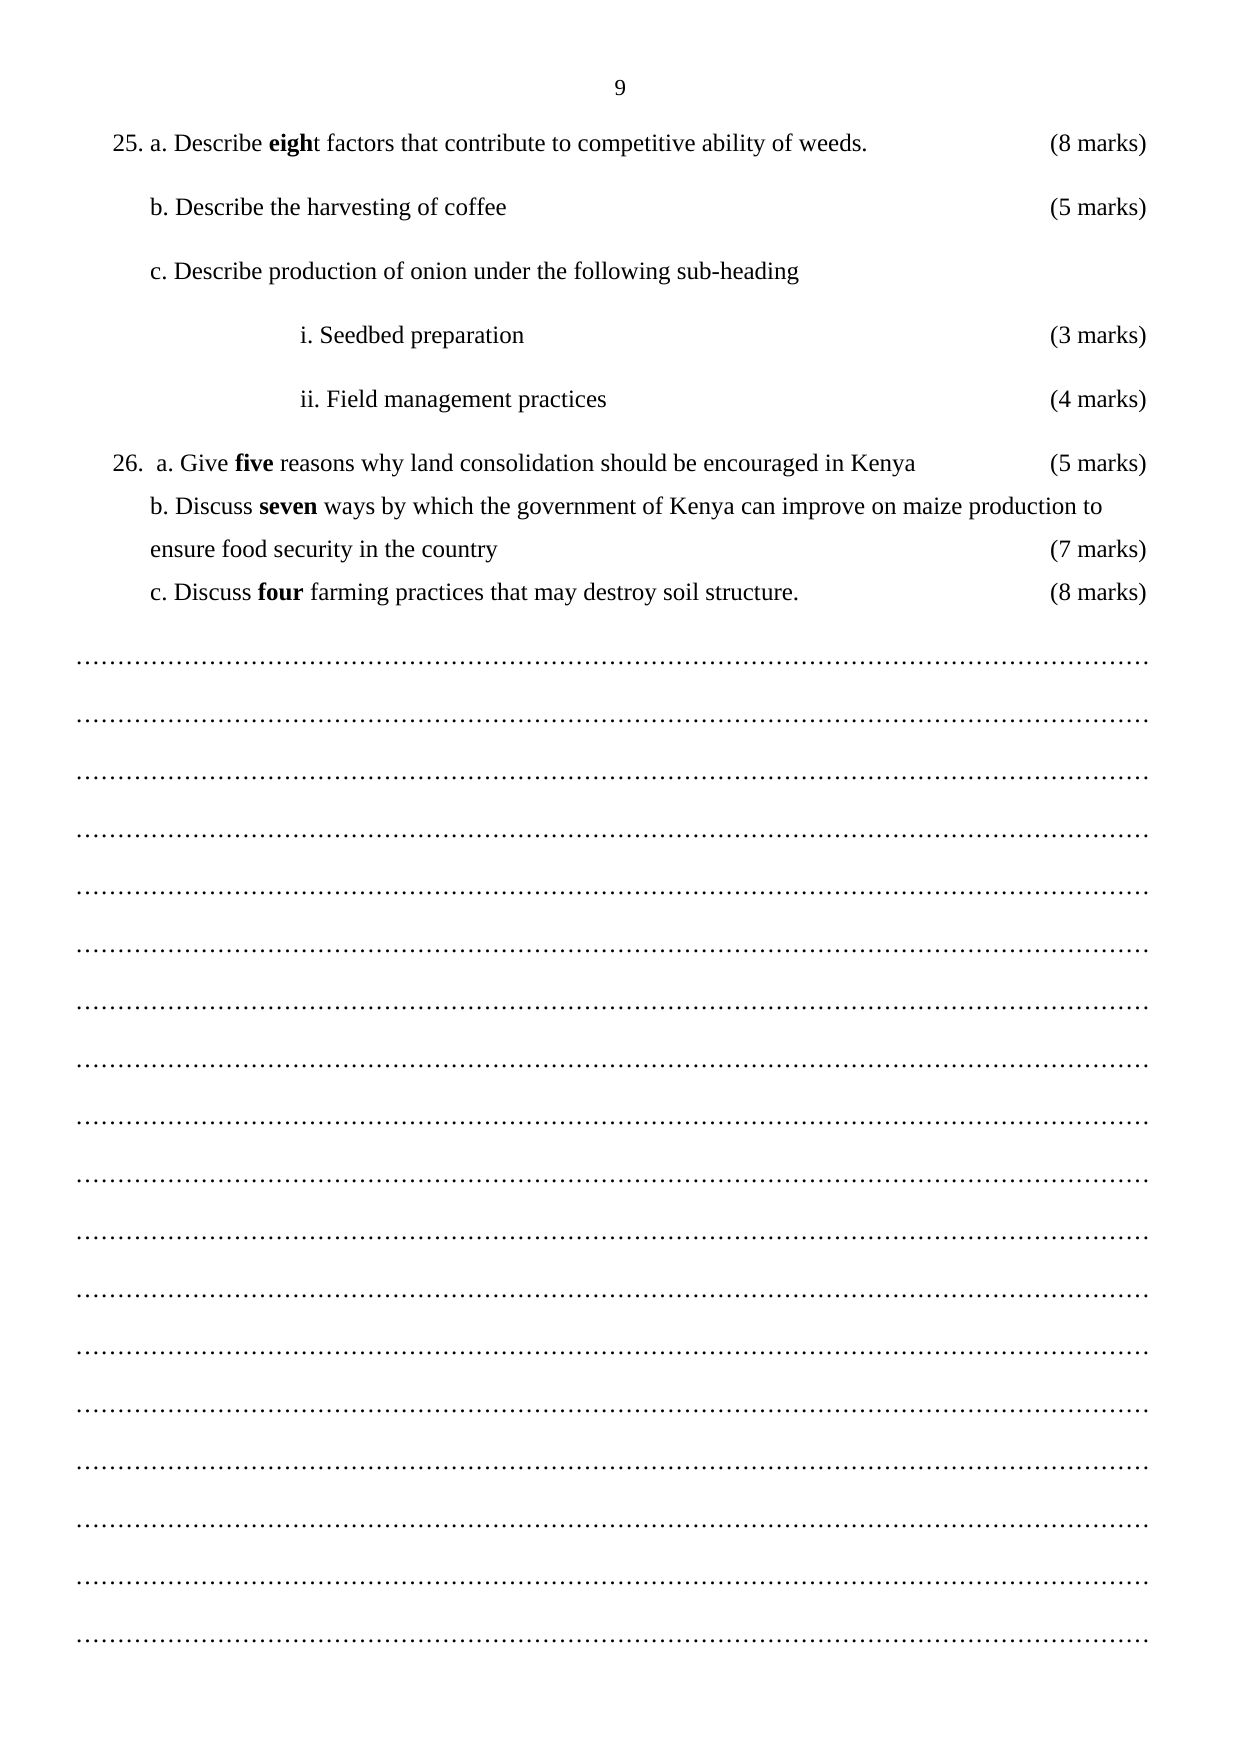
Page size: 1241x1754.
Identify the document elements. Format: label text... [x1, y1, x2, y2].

text i. Seedbed preparation (3 marks) [300, 320, 1165, 349]
list b. Discuss seven ways by which the government of Kenya can improve on maize production to ensure food security in the country (7 marks) [150, 491, 1165, 563]
list c. Discuss four farming practices that may destroy soil structure. (8 marks) [150, 577, 1165, 606]
text c. Describe production of onion under the following sub-heading [150, 256, 1165, 285]
text ii. Field management practices (4 marks) [300, 384, 1165, 413]
list a. Give five reasons why land consolidation should be encouraged in Kenya (5 marks) [112, 448, 1165, 477]
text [75, 641, 1165, 1647]
text b. Describe the harvesting of coffee (5 marks) [150, 192, 1165, 221]
list a. Describe eight factors that contribute to competitive ability of weeds. (8 marks) [112, 128, 1165, 157]
